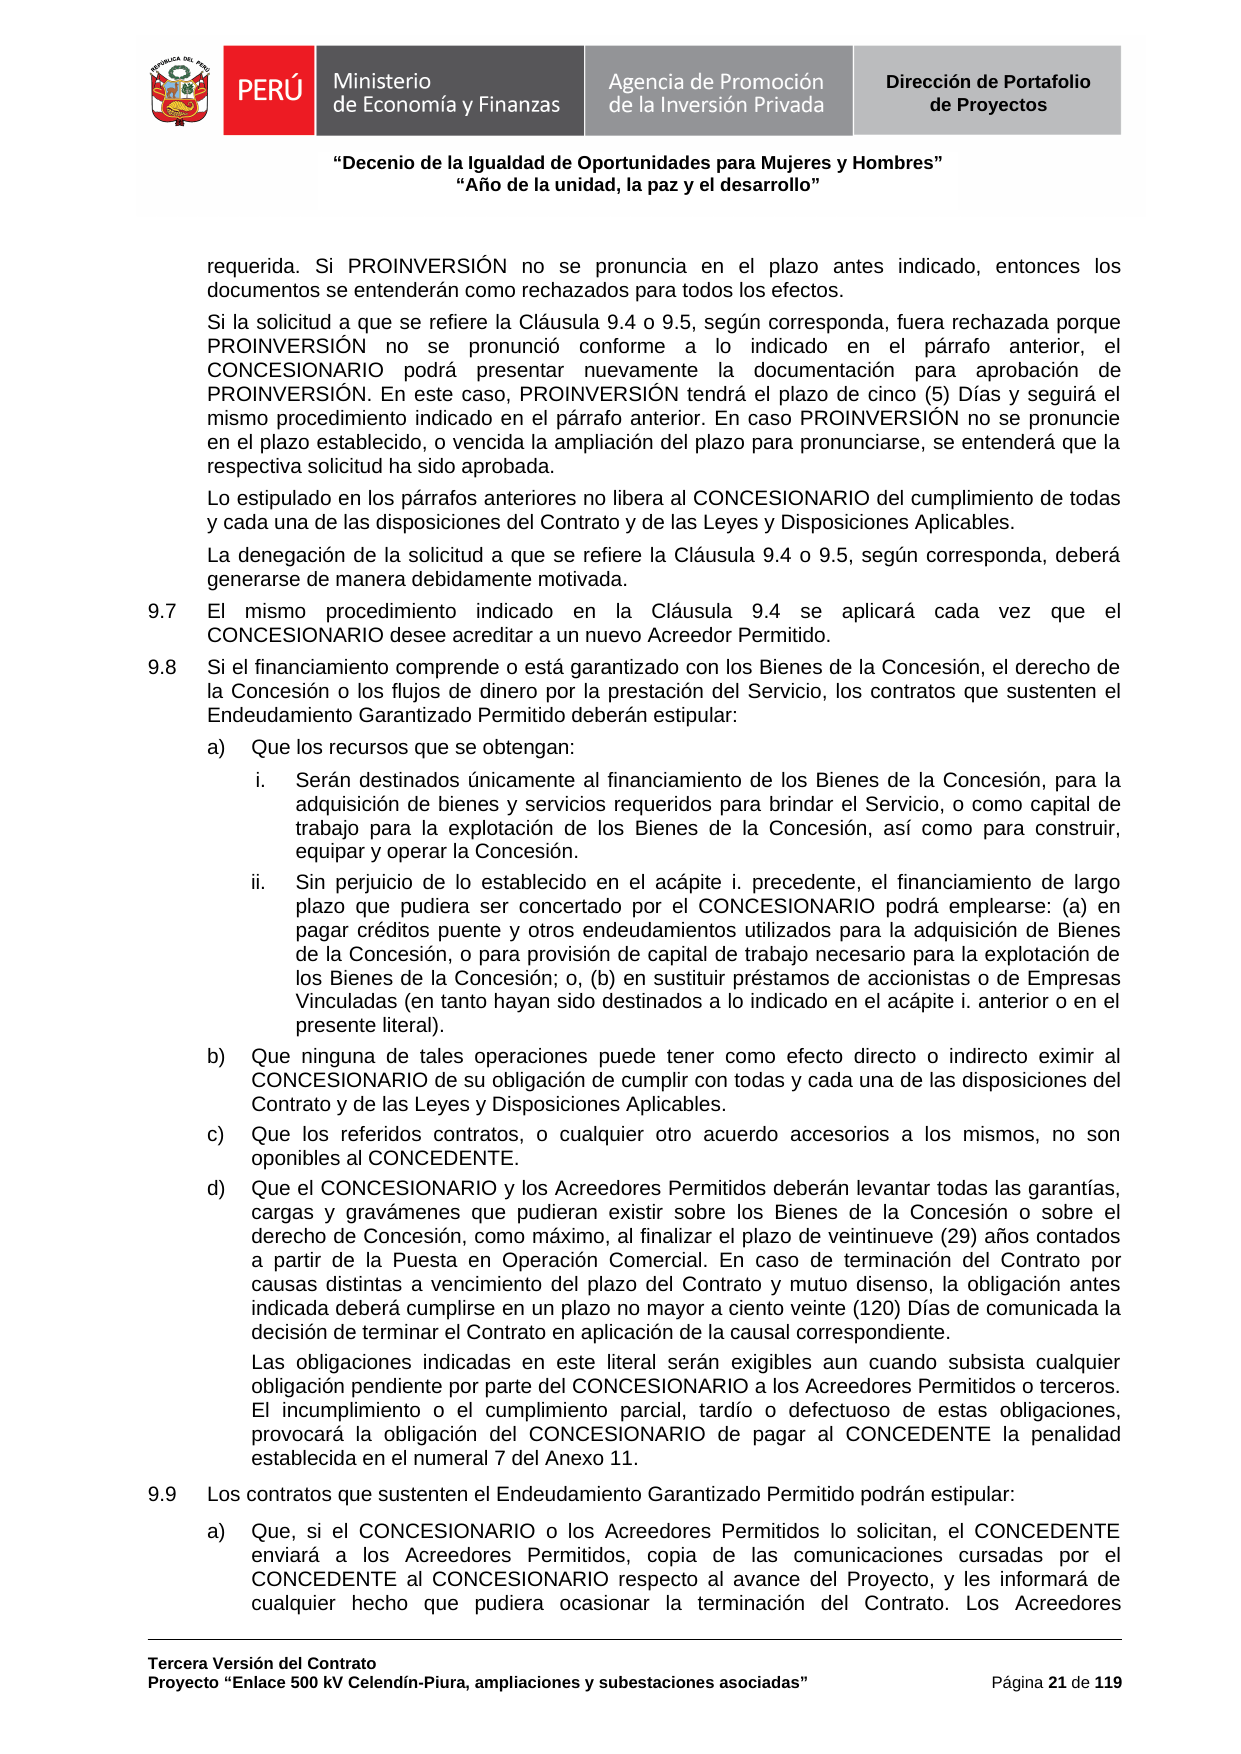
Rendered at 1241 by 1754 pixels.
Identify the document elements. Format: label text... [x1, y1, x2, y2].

list Que los referidos contratos, o cualquier otro acuerdo accesorios a los mismos, no son oponibles al CONCEDENTE. [207, 1122, 1122, 1169]
list Que ninguna de tales operaciones puede tener como efecto directo o indirecto eximir al CONCESIONARIO de su obligación de cumplir con todas y cada una de las disposiciones del Contrato y de las Leyes y Disposiciones Aplicables. [207, 1043, 1122, 1115]
list Que el CONCESIONARIO y los Acreedores Permitidos deberán levantar todas las garantías, cargas y gravámenes que pudieran existir sobre los Bienes de la Concesión o sobre el derecho de Concesión, como máximo, al finalizar el plazo de veintinueve (29) años contados a partir de la Puesta en Operación Comercial. En caso de terminación del Contrato por causas distintas a vencimiento del plazo del Contrato y mutuo disenso, la obligación antes indicada deberá cumplirse en un plazo no mayor a ciento veinte (120) Días de comunicada la decisión de terminar el Contrato en aplicación de la causal correspondiente. [207, 1176, 1122, 1343]
text La denegación de la solicitud a que se refiere la Cláusula 9.4 o 9.5, según corresponda, deberá generarse de manera debidamente motivada. [207, 542, 1122, 590]
picture [136, 35, 1146, 217]
list Que los recursos que se obtengan: [207, 735, 1122, 759]
list El mismo procedimiento indicado en la Cláusula 9.4 se aplicará cada vez que el CONCESIONARIO desee acreditar a un nuevo Acreedor Permitido. [148, 599, 1122, 647]
text Lo estipulado en los párrafos anteriores no libera al CONCESIONARIO del cumplimiento de todas y cada una de las disposiciones del Contrato y de las Leyes y Disposiciones Aplicables. [207, 486, 1122, 534]
list Los contratos que sustenten el Endeudamiento Garantizado Permitido podrán estipular: [148, 1482, 1122, 1506]
list Sin perjuicio de lo establecido en el acápite i. precedente, el financiamiento de largo plazo que pudiera ser concertado por el CONCESIONARIO podrá emplearse: (a) en pagar créditos puente y otros endeudamientos utilizados para la adquisición de Bienes de la Concesión, o para provisión de capital de trabajo necesario para la explotación de los Bienes de la Concesión; o, (b) en sustituir préstamos de accionistas o de Empresas Vinculadas (en tanto hayan sido destinados a lo indicado en el acápite i. anterior o en el presente literal). [266, 869, 1122, 1037]
text Si la solicitud a que se refiere la Cláusula 9.4 o 9.5, según corresponda, fuera rechazada porque PROINVERSIÓN no se pronunció conforme a lo indicado en el párrafo anterior, el CONCESIONARIO podrá presentar nuevamente la documentación para aprobación de PROINVERSIÓN. En este caso, PROINVERSIÓN tendrá el plazo de cinco (5) Días y seguirá el mismo procedimiento indicado en el párrafo anterior. En caso PROINVERSIÓN no se pronuncie en el plazo establecido, o vencida la ampliación del plazo para pronunciarse, se entenderá que la respectiva solicitud ha sido aprobada. [207, 310, 1122, 478]
text Las obligaciones indicadas en este literal serán exigibles aun cuando subsista cualquier obligación pendiente por parte del CONCESIONARIO a los Acreedores Permitidos o terceros. El incumplimiento o el cumplimiento parcial, tardío o defectuoso de estas obligaciones, provocará la obligación del CONCESIONARIO de pagar al CONCEDENTE la penalidad establecida en el numeral 7 del Anexo 11. [251, 1350, 1122, 1469]
list Si el financiamiento comprende o está garantizado con los Bienes de la Concesión, el derecho de la Concesión o los flujos de dinero por la prestación del Servicio, los contratos que sustenten el Endeudamiento Garantizado Permitido deberán estipular: [148, 655, 1122, 727]
list Serán destinados únicamente al financiamiento de los Bienes de la Concesión, para la adquisición de bienes y servicios requeridos para brindar el Servicio, o como capital de trabajo para la explotación de los Bienes de la Concesión, así como para construir, equipar y operar la Concesión. [266, 767, 1122, 863]
